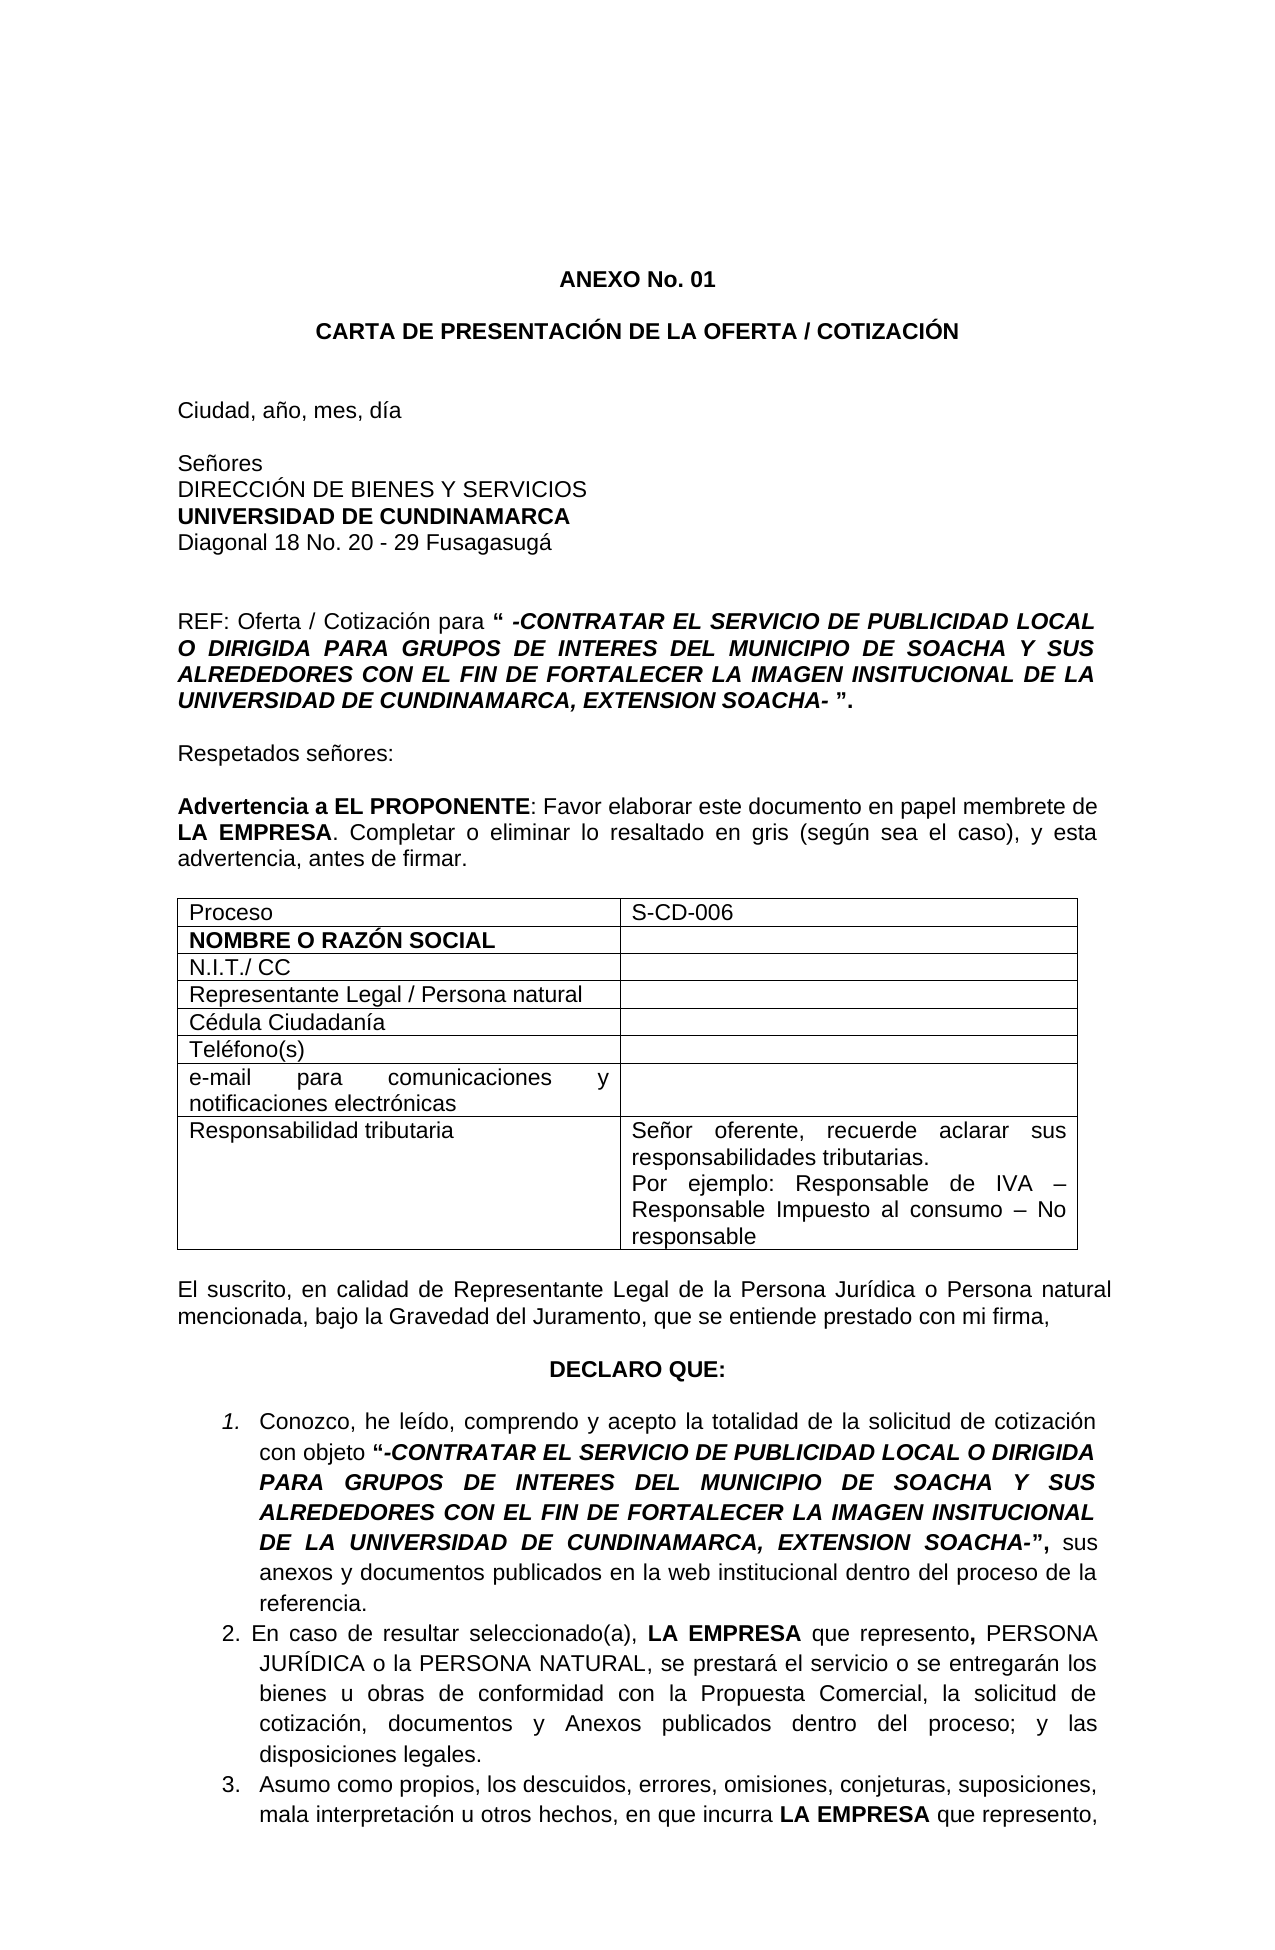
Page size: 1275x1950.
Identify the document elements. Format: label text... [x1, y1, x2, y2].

table_cell [621, 1009, 1077, 1035]
table_header S-CD-006 [621, 899, 1077, 926]
table_cell Teléfono(s) [178, 1036, 620, 1062]
table_cell [621, 981, 1077, 1008]
list Conozco, he leído, comprendo y acepto la totalidad de la solicitud de cotización con objeto “-CONTRATAR EL SERVICIO DE PUBLICIDAD LOCAL O DIRIGIDA PARA GRUPOS DE INTERES DEL MUNICIPIO DE SOACHA Y SUS ALREDEDORES CON EL FIN DE FORTALECER LA IMAGEN INSITUCIONAL DE LA UNIVERSIDAD DE CUNDINAMARCA, EXTENSION SOACHA-”, sus anexos y documentos publicados en la web institucional dentro del proceso de la referencia. [222, 1408, 1098, 1616]
text CARTA DE PRESENTACIÓN DE LA OFERTA / COTIZACIÓN [177, 318, 1098, 345]
table_cell NOMBRE O RAZÓN SOCIAL [178, 927, 620, 953]
table_cell [621, 1064, 1077, 1116]
text DECLARO QUE: [177, 1356, 1098, 1382]
table_header Proceso [178, 899, 620, 926]
table_cell [621, 1036, 1077, 1062]
list En caso de resultar seleccionado(a), LA EMPRESA que represento, PERSONA JURÍDICA o la PERSONA NATURAL, se prestará el servicio o se entregarán los bienes u obras de conformidad con la Propuesta Comercial, la solicitud de cotización, documentos y Anexos publicados dentro del proceso; y las disposiciones legales. [222, 1620, 1098, 1767]
text Respetados señores: [177, 740, 1098, 766]
text El suscrito, en calidad de Representante Legal de la Persona Jurídica o Persona natural mencionada, bajo la Gravedad del Juramento, que se entiende prestado con mi firma, [177, 1276, 1113, 1329]
table_cell [621, 954, 1077, 980]
text Advertencia a EL PROPONENTE: Favor elaborar este documento en papel membrete de LA EMPRESA. Completar o eliminar lo resaltado en gris (según sea el caso), y esta advertencia, antes de firmar. [177, 793, 1098, 872]
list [222, 1771, 1098, 1827]
table_cell [621, 927, 1077, 953]
text Diagonal 18 No. 20 - 29 Fusagasugá [177, 529, 1098, 556]
table_cell Responsabilidad tributaria [178, 1117, 620, 1249]
text Ciudad, año, mes, día [177, 397, 1098, 424]
table_cell e-mail para comunicaciones y notificaciones electrónicas [178, 1064, 620, 1116]
table_cell Cédula Ciudadanía [178, 1009, 620, 1035]
text Señores [177, 450, 1098, 476]
text REF: Oferta / Cotización para “ -CONTRATAR EL SERVICIO DE PUBLICIDAD LOCAL O DIRIGIDA PARA GRUPOS DE INTERES DEL MUNICIPIO DE SOACHA Y SUS ALREDEDORES CON EL FIN DE FORTALECER LA IMAGEN INSITUCIONAL DE LA UNIVERSIDAD DE CUNDINAMARCA, EXTENSION SOACHA- ”. [177, 608, 1098, 714]
table_cell N.I.T./ CC [178, 954, 620, 980]
text DIRECCIÓN DE BIENES Y SERVICIOS [177, 476, 1098, 503]
text ANEXO No. 01 [177, 266, 1098, 292]
text UNIVERSIDAD DE CUNDINAMARCA [177, 503, 1098, 529]
table_cell Representante Legal / Persona natural [178, 981, 620, 1008]
table_cell Señor oferente, recuerde aclarar sus responsabilidades tributarias. Por ejemplo: Responsable de IVA –Responsable Impuesto al consumo – No responsable [621, 1117, 1077, 1249]
